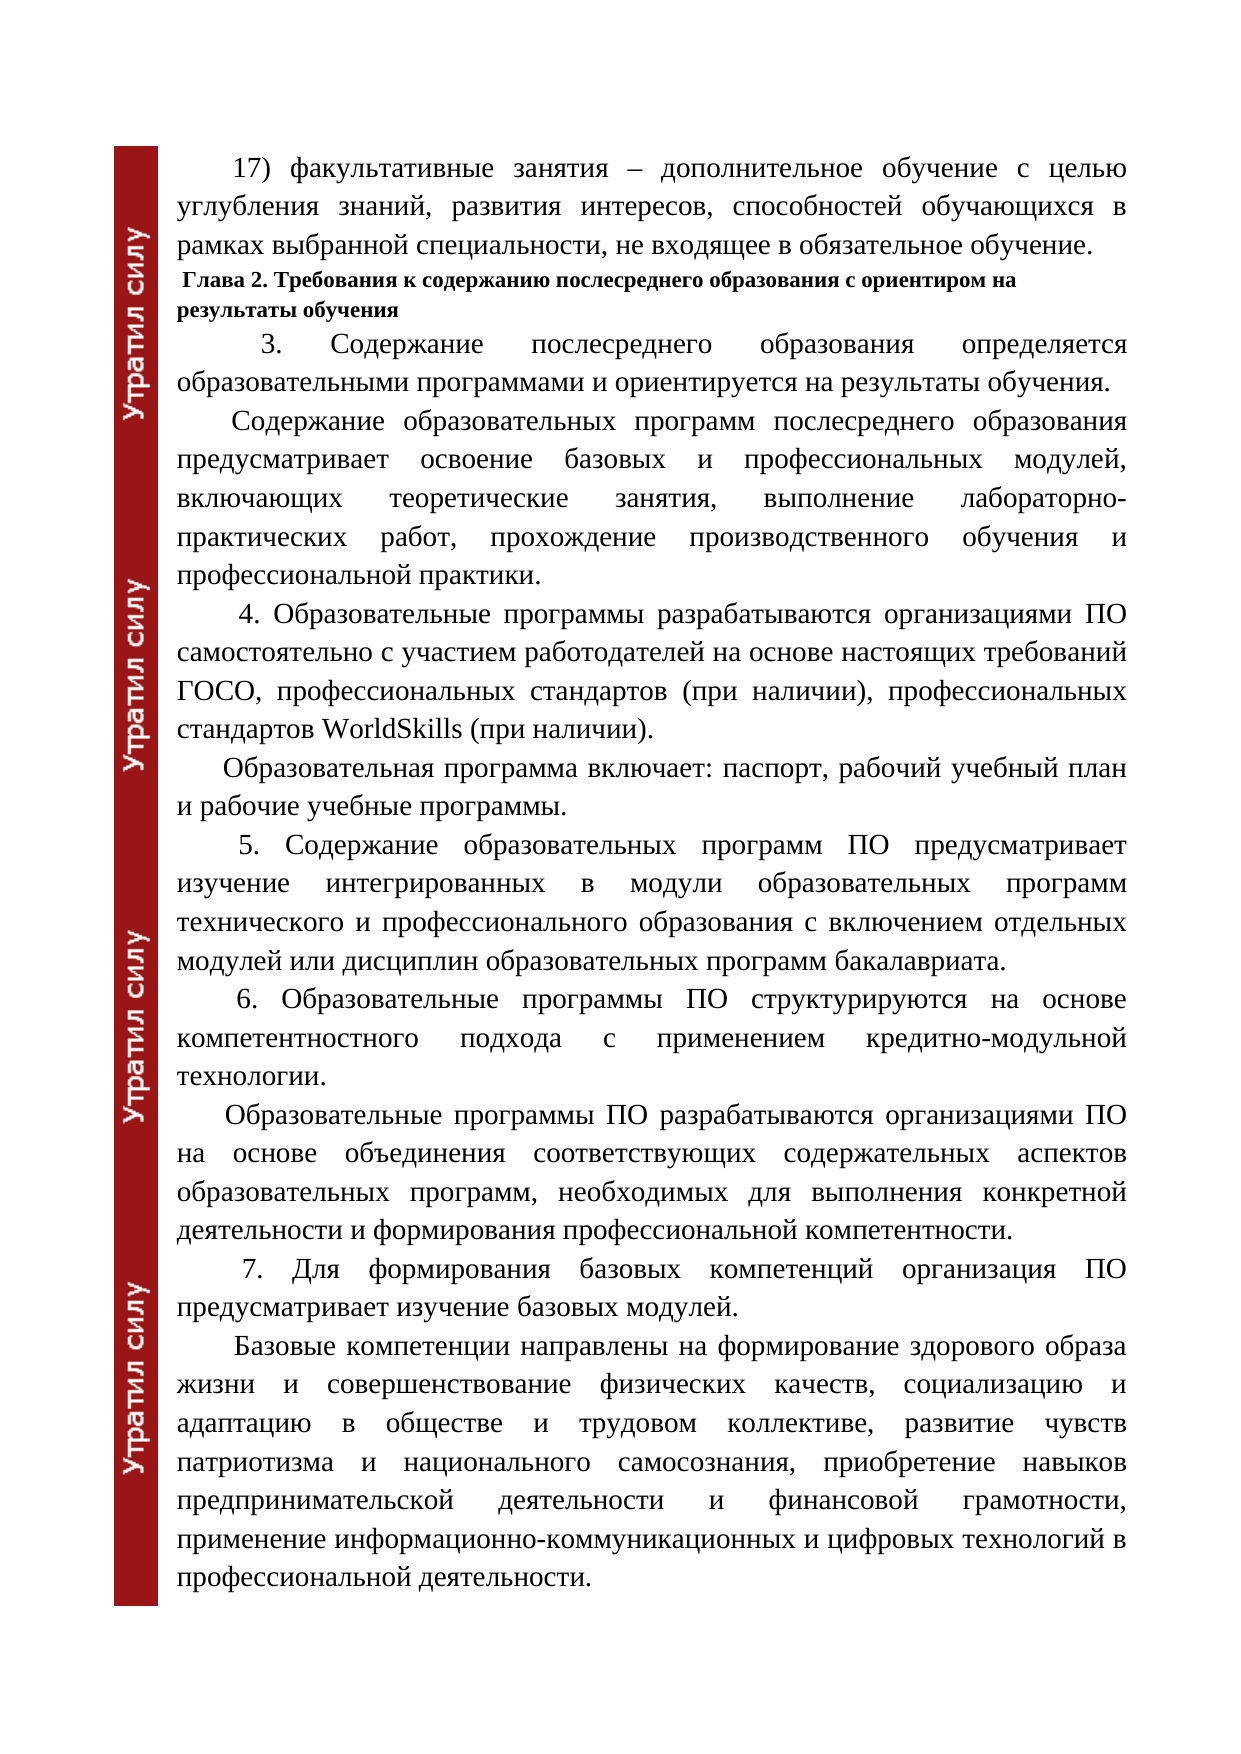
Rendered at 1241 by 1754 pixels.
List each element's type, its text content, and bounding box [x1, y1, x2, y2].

picture [114, 146, 158, 150]
text Образовательные программы ПО разрабатываются организациями ПО на основе объединения соответствующих содержательных аспектов образовательных программ, необходимых для выполнения конкретной деятельности и формирования профессиональной компетентности. [112, 1097, 1128, 1246]
text 4. Образовательные программы разрабатываются организациями ПО самостоятельно с участием работодателей на основе настоящих требований ГОСО, профессиональных стандартов (при наличии), профессиональных стандартов WorldSkills (при наличии). [112, 596, 1128, 745]
picture [114, 1246, 158, 1251]
picture [114, 591, 158, 596]
text Образовательная программа включает: паспорт, рабочий учебный план и рабочие учебные программы. [112, 750, 1128, 822]
text 7. Для формирования базовых компетенций организация ПО предусматривает изучение базовых модулей. [112, 1251, 1128, 1323]
text Глава 2. Требования к содержанию послесреднего образования с ориентиром на результаты обучения [112, 266, 1128, 322]
text Содержание образовательных программ послесреднего образования предусматривает освоение базовых и профессиональных модулей, включающих теоретические занятия, выполнение лабораторно-практических работ, прохождение производственного обучения и профессиональной практики. [112, 403, 1128, 591]
picture [114, 261, 158, 266]
picture [114, 398, 158, 403]
text 17) факультативные занятия – дополнительное обучение с целью углубления знаний, развития интересов, способностей обучающихся в рамках выбранной специальности, не входящее в обязательное обучение. [112, 150, 1128, 261]
picture [114, 322, 158, 326]
text 5. Содержание образовательных программ ПО предусматривает изучение интегрированных в модули образовательных программ технического и профессионального образования с включением отдельных модулей или дисциплин образовательных программ бакалавриата. [112, 827, 1128, 976]
picture [114, 1593, 158, 1606]
text 6. Образовательные программы ПО структурируются на основе компетентностного подхода с применением кредитно-модульной технологии. [112, 981, 1128, 1092]
picture [114, 1323, 158, 1328]
picture [114, 976, 158, 981]
picture [114, 1092, 158, 1097]
picture [114, 745, 158, 750]
text 3. Содержание послесреднего образования определяется образовательными программами и ориентируется на результаты обучения. [112, 326, 1128, 398]
text Базовые компетенции направлены на формирование здорового образа жизни и совершенствование физических качеств, социализацию и адаптацию в обществе и трудовом коллективе, развитие чувств патриотизма и национального самосознания, приобретение навыков предпринимательской деятельности и финансовой грамотности, применение информационно-коммуникационных и цифровых технологий в профессиональной деятельности. [112, 1328, 1128, 1593]
picture [114, 822, 158, 827]
